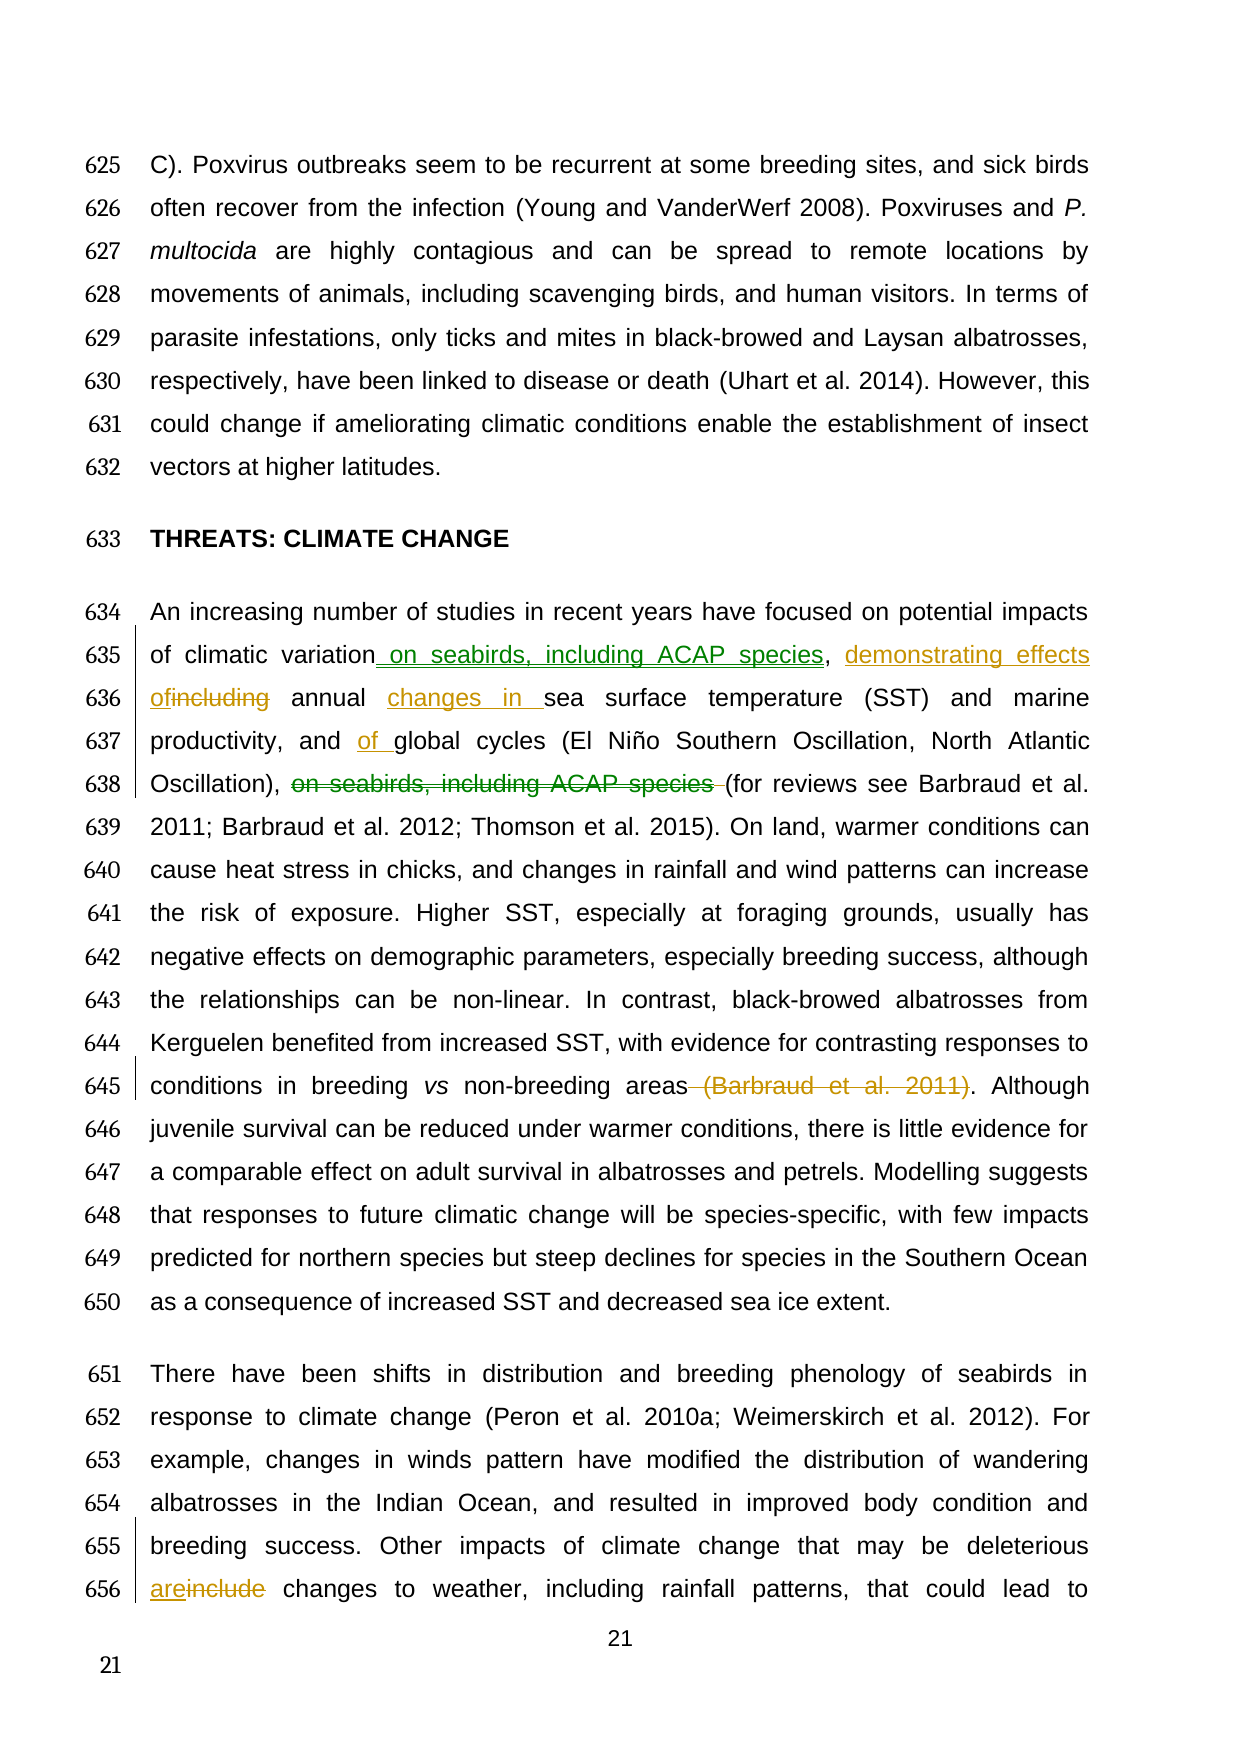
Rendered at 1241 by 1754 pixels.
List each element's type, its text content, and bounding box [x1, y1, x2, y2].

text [150, 150, 1090, 481]
text An increasing number of studies in recent years have focused on potential impacts of climatic variation, annual sea surface temperature (SST) and marine productivity, and global cycles (El Niño Southern Oscillation, North Atlantic Oscillation), (for reviews see Barbraud et al. 2011; Barbraud et al. 2012; Thomson et al. 2015). On land, warmer conditions can cause heat stress in chicks, and changes in rainfall and wind patterns can increase the risk of exposure. Higher SST, especially at foraging grounds, usually has negative effects on demographic parameters, especially breeding success, although the relationships can be non-linear. In contrast, black-browed albatrosses from Kerguelen benefited from increased SST, with evidence for contrasting responses to conditions in breeding vs non-breeding areas. Although juvenile survival can be reduced under warmer conditions, there is little evidence for a comparable effect on adult survival in albatrosses and petrels. Modelling suggests that responses to future climatic change will be species-specific, with few impacts predicted for northern species but steep declines for species in the Southern Ocean as a consequence of increased SST and decreased sea ice extent. [150, 596, 1090, 1315]
text THREATS: CLIMATE CHANGE [150, 524, 1090, 553]
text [150, 1359, 1090, 1603]
